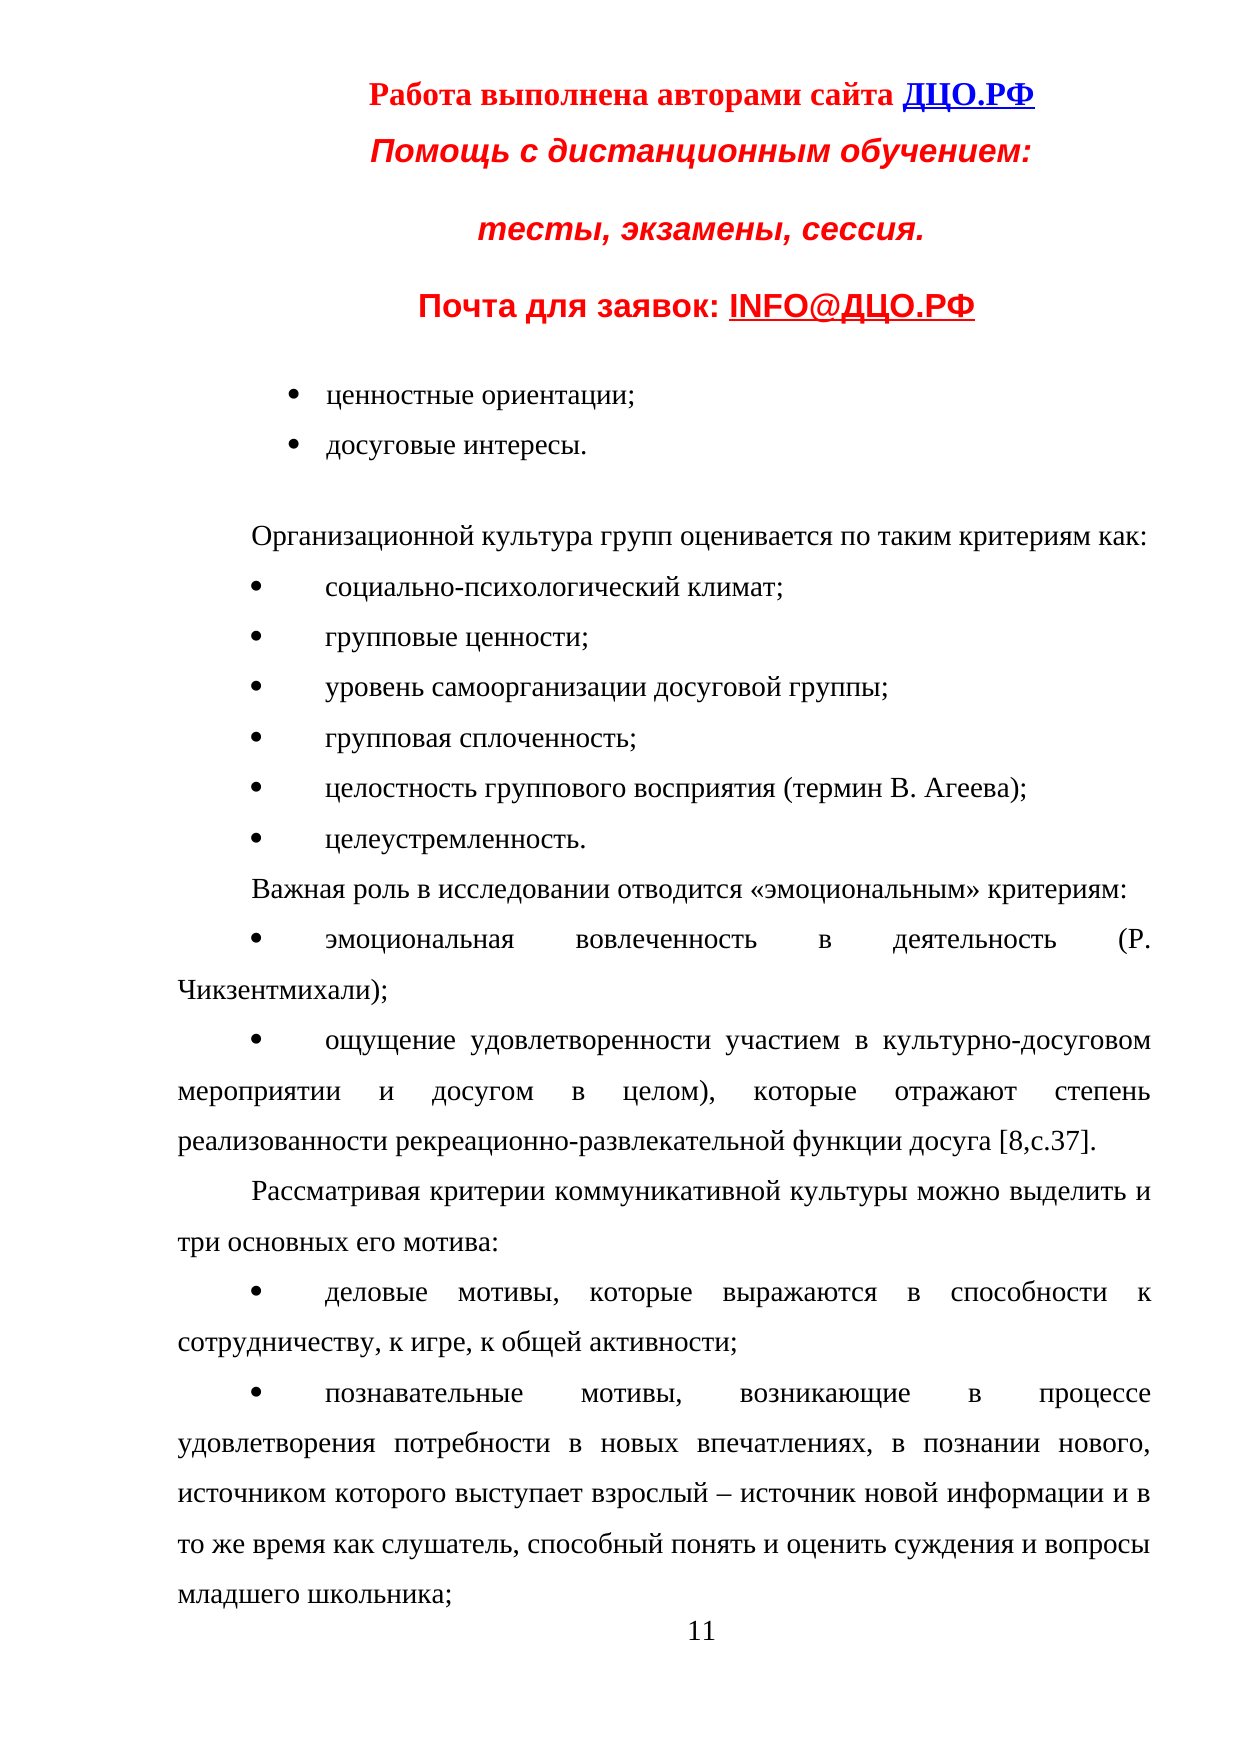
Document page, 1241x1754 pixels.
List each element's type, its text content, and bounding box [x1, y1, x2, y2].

list групповая сплоченность; [177, 720, 1152, 754]
list целеустремленность. [177, 821, 1152, 854]
list уровень самоорганизации досуговой группы; [177, 669, 1152, 703]
list ощущение удовлетворенности участием в культурно-досуговом мероприятии и досугом в целом), которые отражают степень реализованности рекреационно-развлекательной функции досуга [8,с.37]. [177, 1022, 1152, 1157]
list социально-психологический климат; [177, 569, 1152, 602]
list деловые мотивы, которые выражаются в способности к сотрудничеству, к игре, к общей активности; [177, 1274, 1152, 1358]
list познавательные мотивы, возникающие в процессе удовлетворения потребности в новых впечатлениях, в познании нового, источником которого выступает взрослый – источник новой информации и в то же время как слушатель, способный понять и оценить суждения и вопросы младшего школьника; [177, 1375, 1152, 1609]
list эмоциональная вовлеченность в деятельность (Р. Чикзентмихали); [177, 922, 1152, 1006]
list досуговые интересы. [288, 427, 1152, 504]
list целостность группового восприятия (термин В. Агеева); [177, 770, 1152, 804]
text Важная роль в исследовании отводится «эмоциональным» критериям: [251, 871, 1152, 905]
text Рассматривая критерии коммуникативной культуры можно выделить и три основных его мотива: [177, 1173, 1152, 1257]
text Организационной культура групп оценивается по таким критериям как: [177, 518, 1152, 552]
list групповые ценности; [177, 619, 1152, 653]
list ценностные ориентации; [288, 377, 1152, 411]
